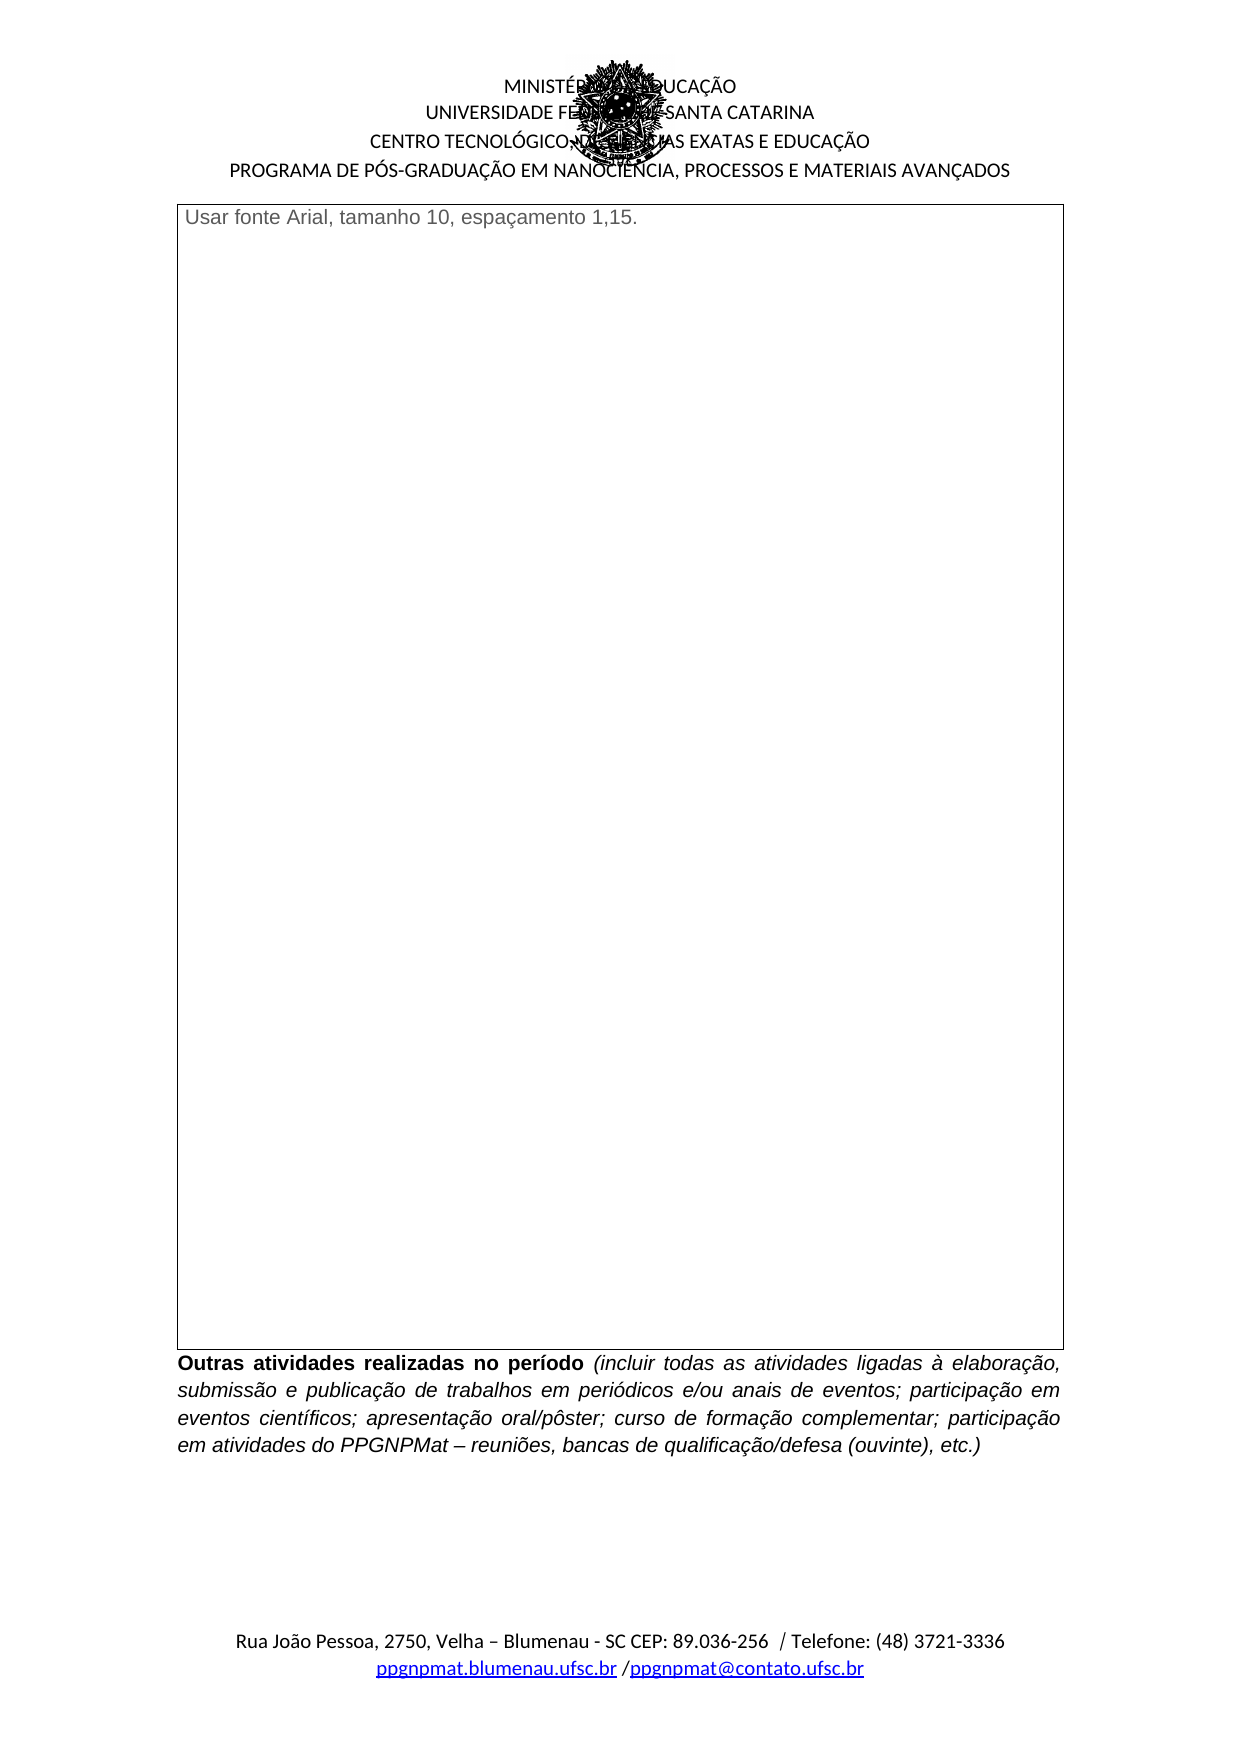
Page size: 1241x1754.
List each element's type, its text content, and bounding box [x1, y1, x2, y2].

picture [595, 165, 603, 173]
picture [565, 54, 676, 173]
table_header Usar fonte Arial, tamanho 10, espaçamento 1,15. [178, 205, 1063, 1349]
text Outras atividades realizadas no período (incluir todas as atividades ligadas à elaboração, submissão e publicação de trabalhos em periódicos e/ou anais de eventos; participação em eventos científicos; apresentação oral/pôster; curso de formação complementar; participação em atividades do PPGNPMat – reuniões, bancas de qualificação/defesa (ouvinte), etc.) [177, 1350, 1063, 1457]
